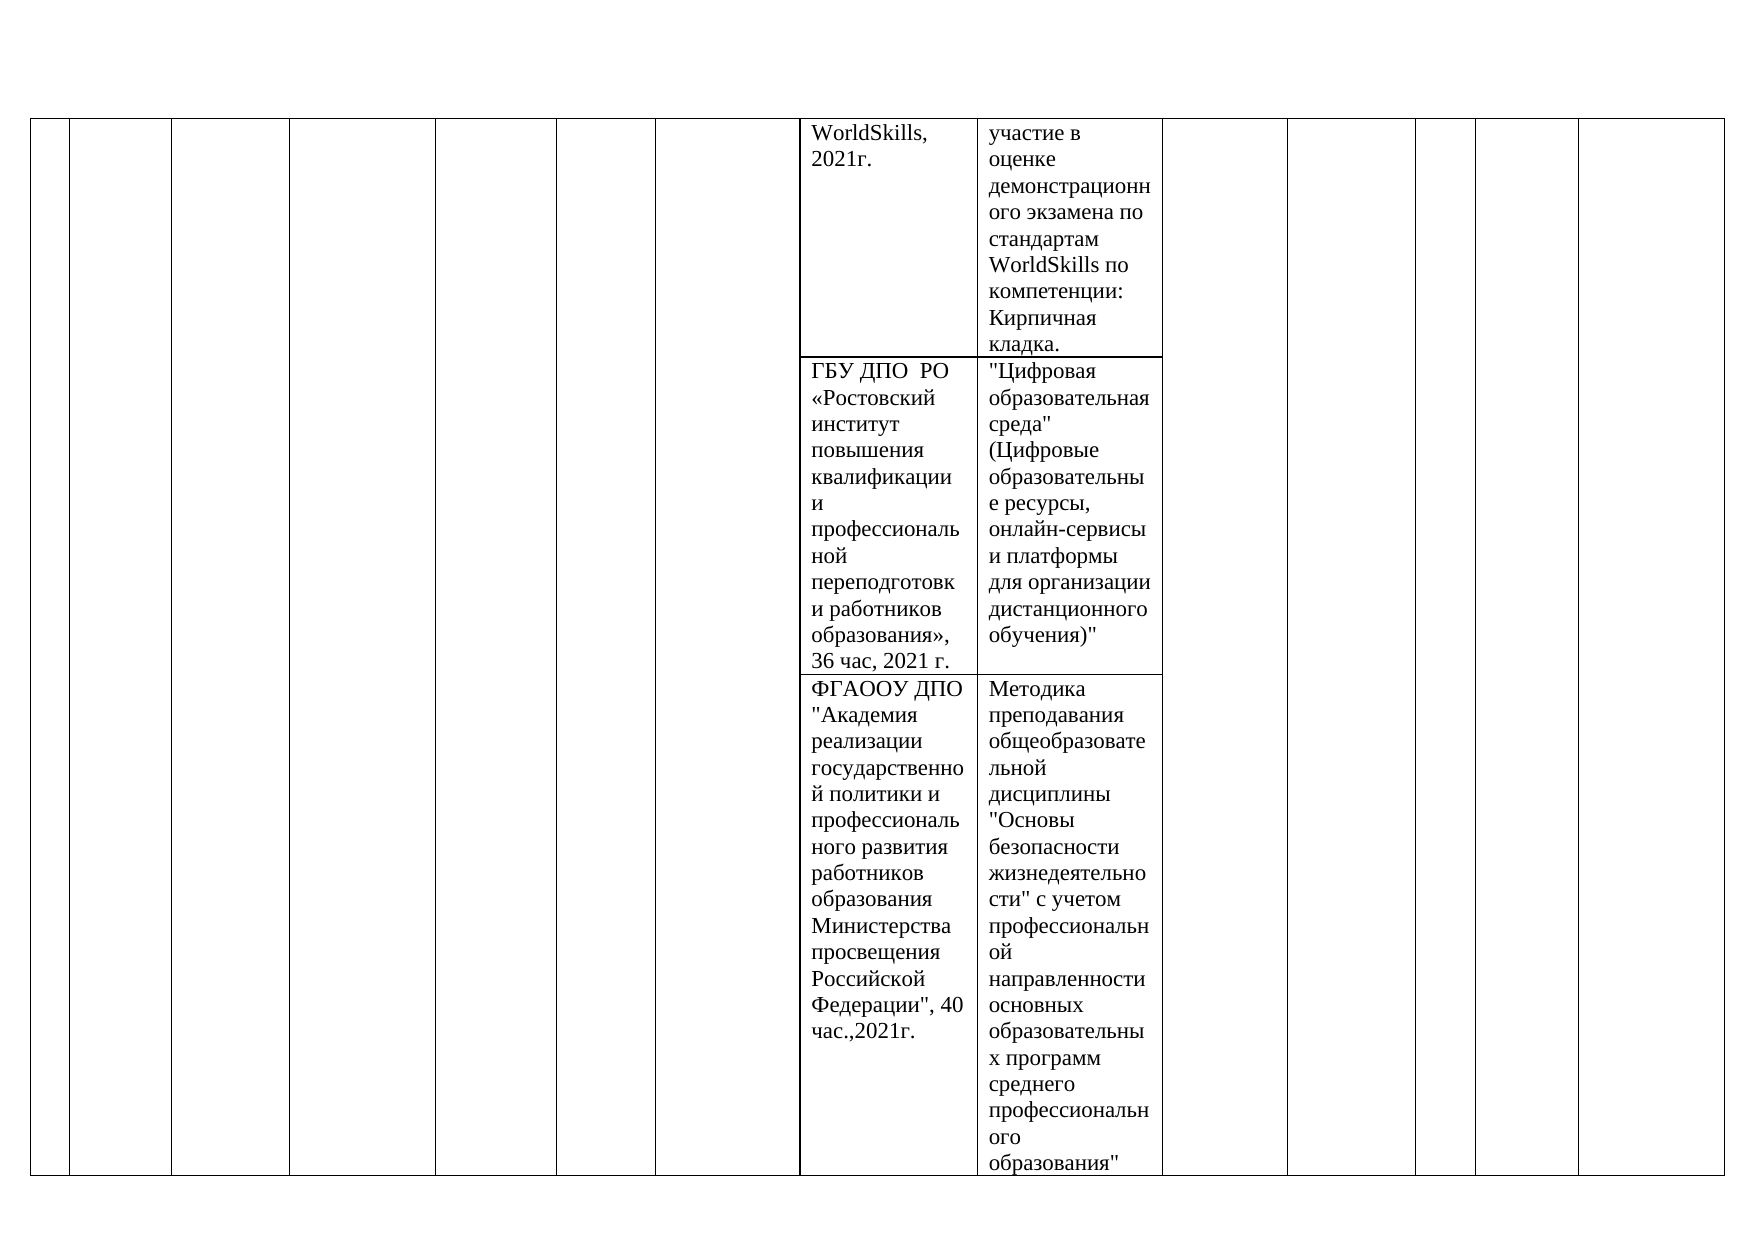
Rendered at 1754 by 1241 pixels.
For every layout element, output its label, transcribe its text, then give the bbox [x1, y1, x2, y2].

table_cell ГБУ ДПО РО «Ростовский институт повышения квалификации и профессиональной переподготовки работников образования», 36 час, 2021 г. [801, 358, 977, 674]
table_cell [978, 119, 1162, 356]
table_cell ФГАООУ ДПО "Академия реализации государственной политики и профессионального развития работников образования Министерства просвещения Российской Федерации", 40 час.,2021г. [801, 675, 977, 1175]
table_cell "Цифровая образовательная среда" (Цифровые образовательные ресурсы, онлайн-сервисы и платформы для организации дистанционного обучения)" [978, 358, 1162, 674]
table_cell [801, 119, 977, 356]
table_cell Методика преподавания общеобразовательной дисциплины "Основы безопасности жизнедеятельности" с учетом профессиональной направленности основных образовательных программ среднего профессионального образования" [978, 675, 1162, 1175]
